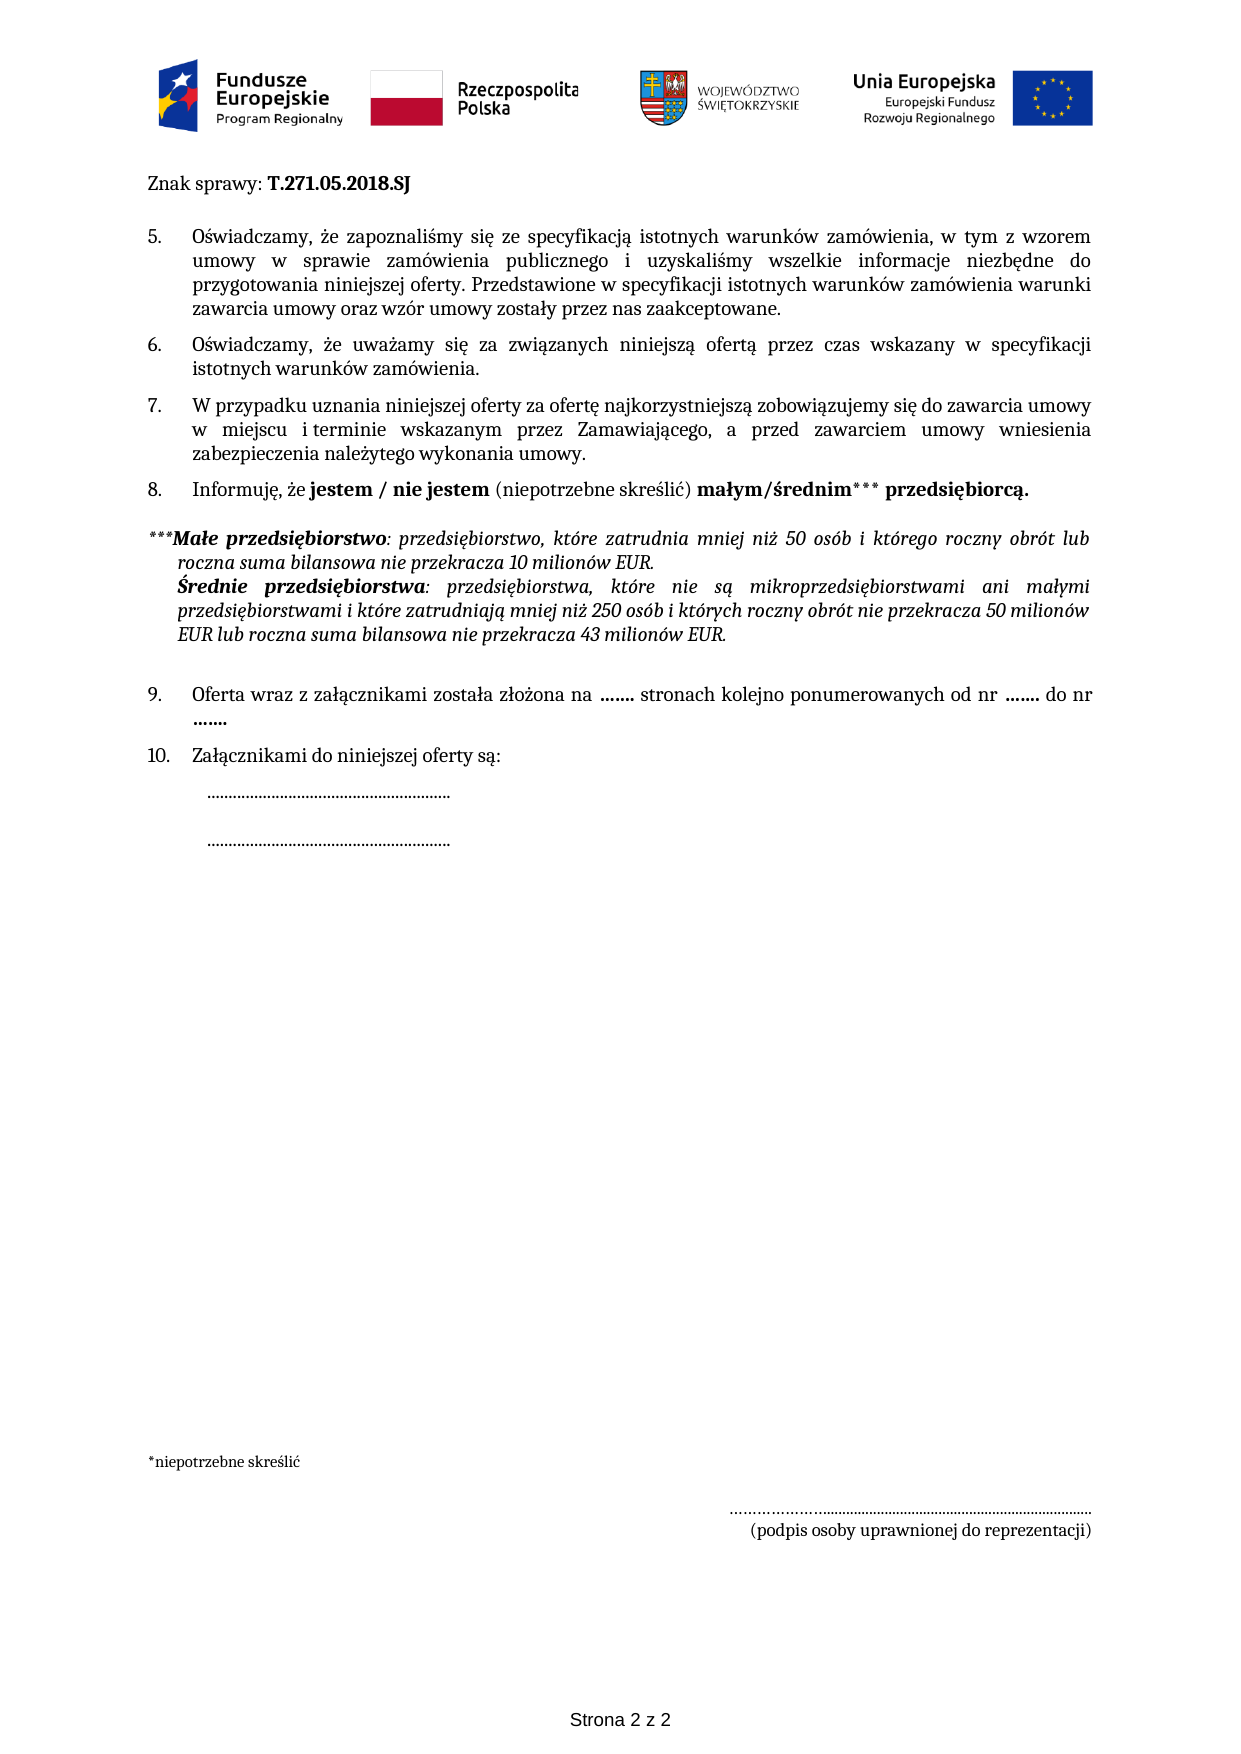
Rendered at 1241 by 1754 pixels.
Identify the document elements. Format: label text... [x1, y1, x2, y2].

list Oświadczamy, że zapoznaliśmy się ze specyfikacją istotnych warunków zamówienia, w tym z wzorem umowy w sprawie zamówienia publicznego i uzyskaliśmy wszelkie informacje niezbędne do przygotowania niniejszej oferty. Przedstawione w specyfikacji istotnych warunków zamówienia warunki zawarcia umowy oraz wzór umowy zostały przez nas zaakceptowane. [148, 224, 1092, 320]
list Załącznikami do niniejszej oferty są: [148, 743, 1092, 767]
text ......................................................... [207, 828, 1092, 852]
list Informuję, że jestem / nie jestem (niepotrzebne skreślić) małym/średnim*** przedsiębiorcą. [148, 478, 1088, 502]
text …………………..................................................................... (podpis osoby uprawnionej do reprezentacji) [148, 1497, 1092, 1541]
text Średnie przedsiębiorstwa: przedsiębiorstwa, które nie są mikroprzedsiębiorstwami ani małymi przedsiębiorstwami i które zatrudniają mniej niż 250 osób i których roczny obrót nie przekracza 50 milionów EUR lub roczna suma bilansowa nie przekracza 43 milionów EUR. [177, 574, 1092, 646]
list Oświadczamy, że uważamy się za związanych niniejszą ofertą przez czas wskazany w specyfikacji istotnych warunków zamówienia. [148, 333, 1092, 381]
picture [854, 59, 1093, 132]
picture [640, 59, 799, 132]
list W przypadku uznania niniejszej oferty za ofertę najkorzystniejszą zobowiązujemy się do zawarcia umowy w miejscu i terminie wskazanym przez Zamawiającego, a przed zawarciem umowy wniesienia zabezpieczenia należytego wykonania umowy. [148, 393, 1092, 465]
list Oferta wraz z załącznikami została złożona na ….... stronach kolejno ponumerowanych od nr ….... do nr ….... [148, 683, 1092, 731]
picture [370, 59, 579, 132]
picture [158, 59, 343, 132]
text ***Małe przedsiębiorstwo: przedsiębiorstwo, które zatrudnia mniej niż 50 osób i którego roczny obrót lub roczna suma bilansowa nie przekracza 10 milionów EUR. [148, 527, 1092, 574]
text ......................................................... [207, 780, 1092, 804]
text *niepotrzebne skreślić [148, 1453, 1092, 1472]
